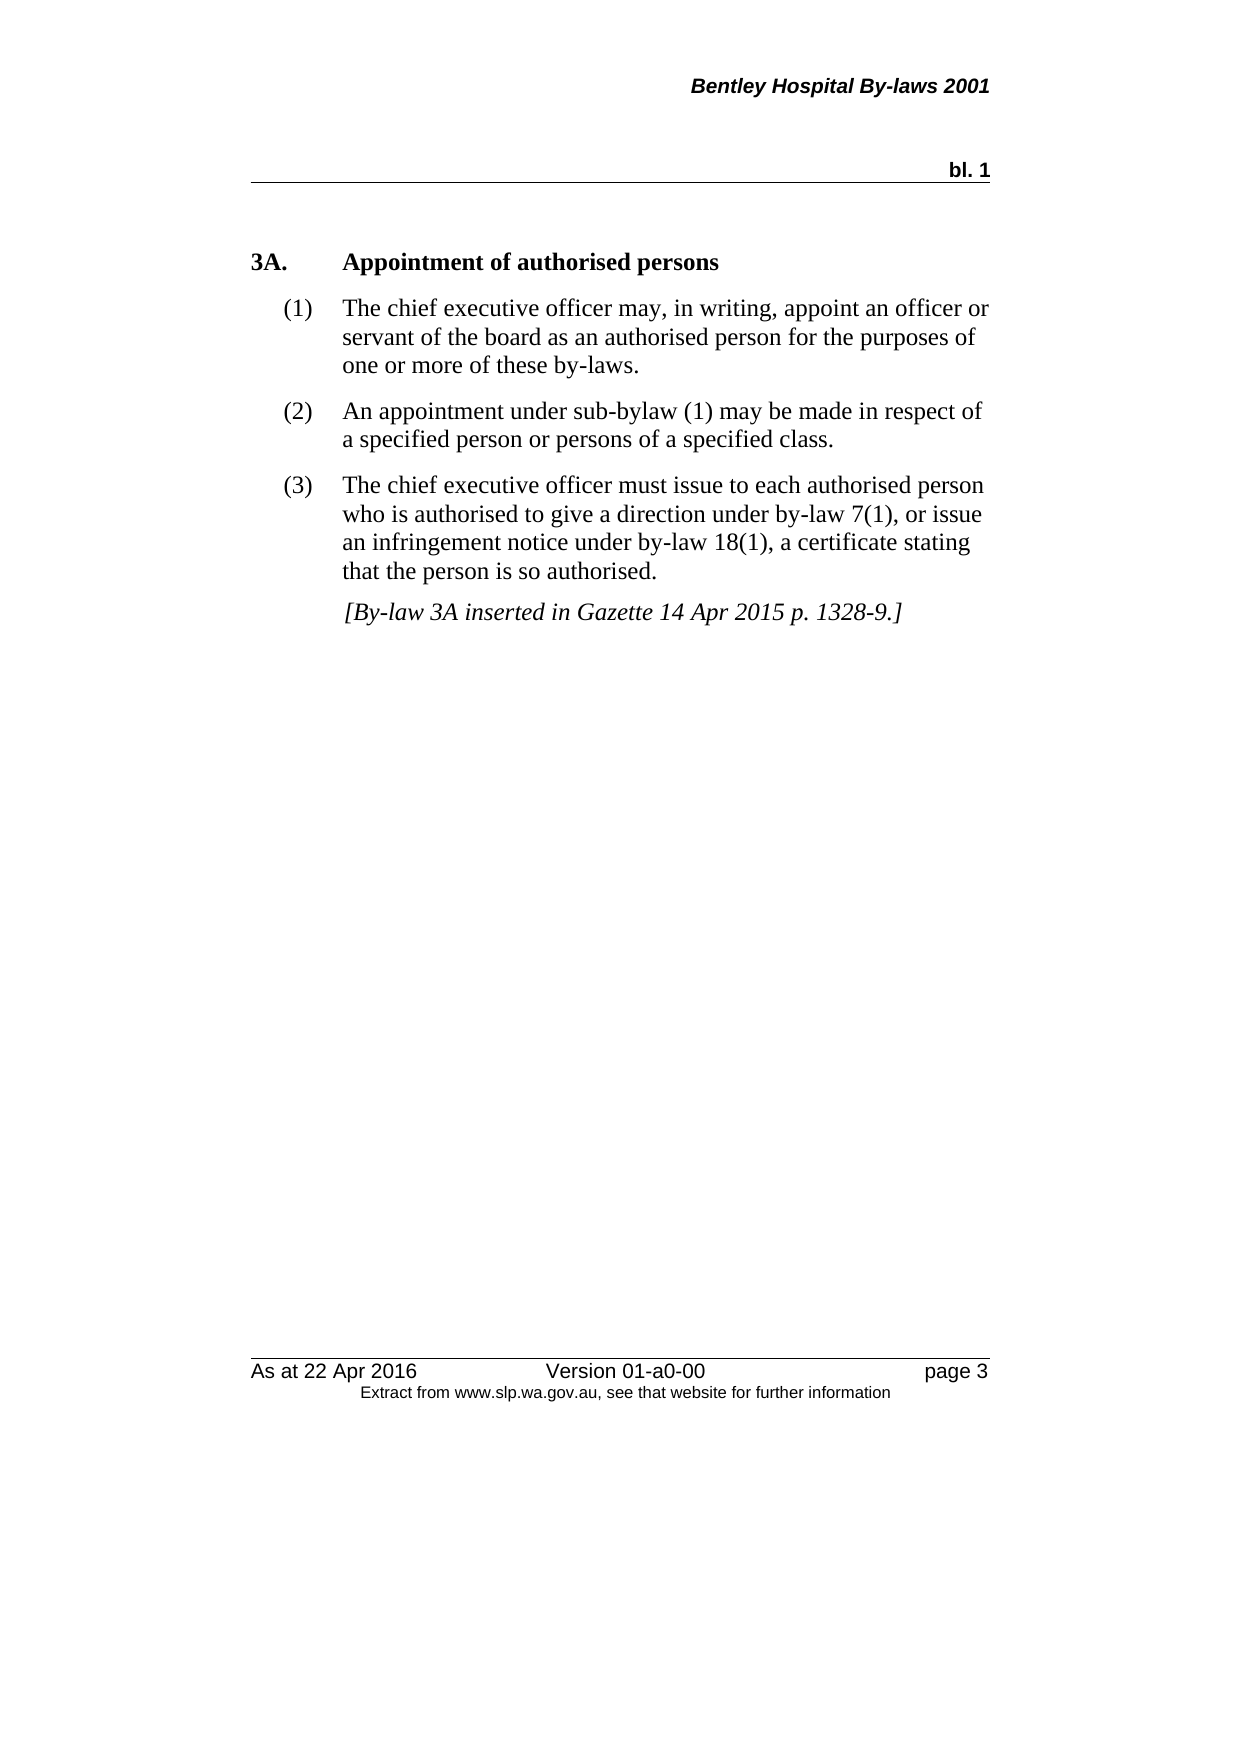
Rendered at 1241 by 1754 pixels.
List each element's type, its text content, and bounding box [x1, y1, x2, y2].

text (3) The chief executive officer must issue to each authorised person who is authorised to give a direction under by-law 7(1), or issue an infringement notice under by-law 18(1), a certificate stating that the person is so authorised. [251, 470, 990, 585]
text (1) The chief executive officer may, in writing, appoint an officer or servant of the board as an authorised person for the purposes of one or more of these by-laws. [251, 293, 990, 379]
subtitle 3A. Appointment of authorised persons [251, 247, 990, 276]
text [By-law 3A inserted in Gazette 14 Apr 2015 p. 1328-9.] [251, 597, 990, 626]
text (2) An appointment under sub-bylaw (1) may be made in respect of a specified person or persons of a specified class. [251, 396, 990, 453]
